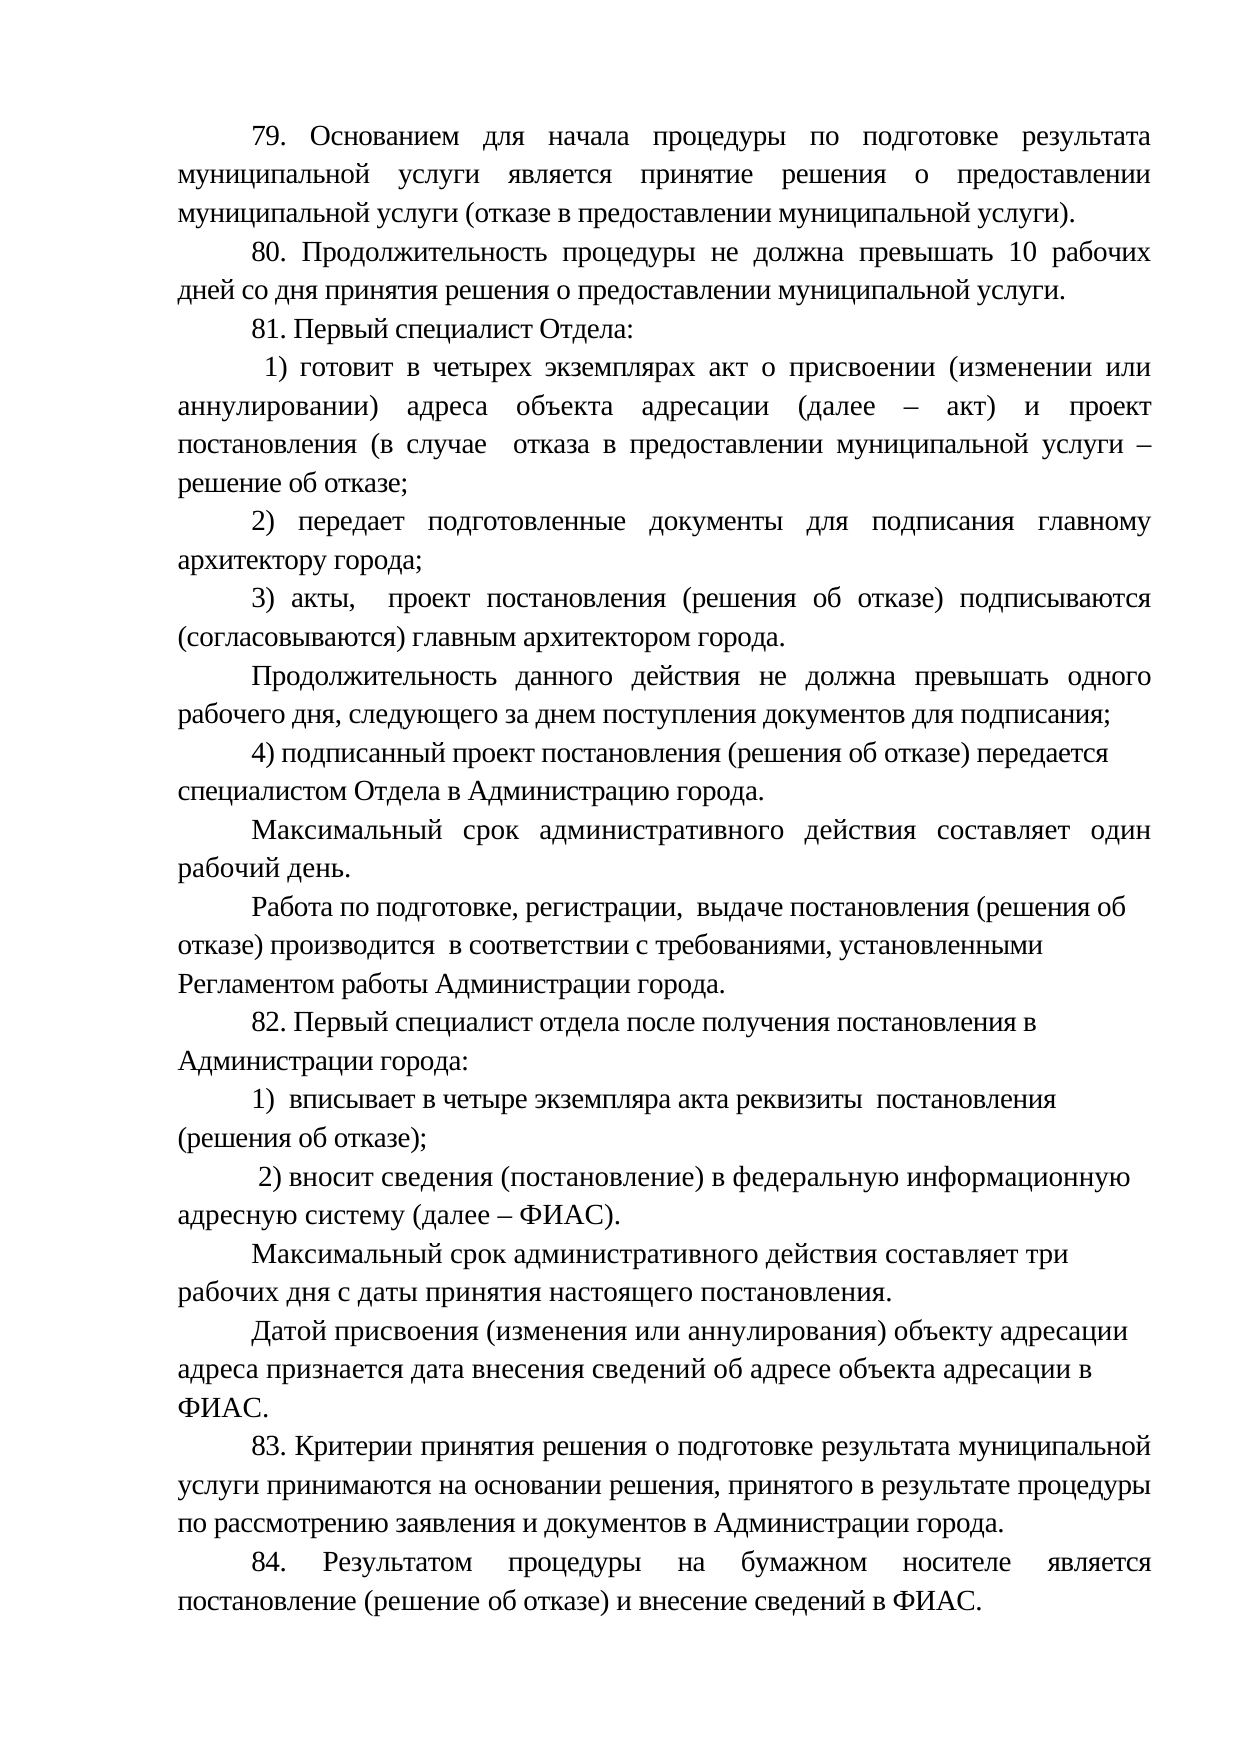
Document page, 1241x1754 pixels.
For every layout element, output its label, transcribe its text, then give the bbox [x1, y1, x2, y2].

text 80. Продолжительность процедуры не должна превышать 10 рабочих дней со дня принятия решения о предоставлении муниципальной услуги. [177, 234, 1152, 306]
text 83. Критерии принятия решения о подготовке результата муниципальной услуги принимаются на основании решения, принятого в результате процедуры по рассмотрению заявления и документов в Администрации города. [177, 1428, 1152, 1539]
text Максимальный срок административного действия составляет три рабочих дня с даты принятия настоящего постановления. [177, 1236, 1152, 1308]
text 82. Первый специалист отдела после получения постановления в Администрации города: [177, 1004, 1152, 1077]
text 4) подписанный проект постановления (решения об отказе) передается специалистом Отдела в Администрацию города. [177, 735, 1152, 807]
text 79. Основанием для начала процедуры по подготовке результата муниципальной услуги является принятие решения о предоставлении муниципальной услуги (отказе в предоставлении муниципальной услуги). [177, 118, 1152, 229]
text Работа по подготовке, регистрации, выдаче постановления (решения об отказе) производится в соответствии с требованиями, установленными Регламентом работы Администрации города. [177, 889, 1152, 999]
text 2) передает подготовленные документы для подписания главному архитектору города; [177, 503, 1152, 576]
text 2) вносит сведения (постановление) в федеральную информационную адресную систему (далее – ФИАС). [177, 1159, 1152, 1231]
text Датой присвоения (изменения или аннулирования) объекту адресации адреса признается дата внесения сведений об адресе объекта адресации в ФИАС. [177, 1313, 1152, 1423]
text Продолжительность данного действия не должна превышать одного рабочего дня, следующего за днем поступления документов для подписания; [177, 658, 1152, 730]
text Максимальный срок административного действия составляет один рабочий день. [177, 812, 1152, 884]
text 1) готовит в четырех экземплярах акт о присвоении (изменении или аннулировании) адреса объекта адресации (далее – акт) и проект постановления (в случае отказа в предоставлении муниципальной услуги – решение об отказе; [177, 349, 1152, 498]
text 84. Результатом процедуры на бумажном носителе является постановление (решение об отказе) и внесение сведений в ФИАС. [177, 1544, 1152, 1616]
text 3) акты, проект постановления (решения об отказе) подписываются (согласовываются) главным архитектором города. [177, 581, 1152, 653]
text 81. Первый специалист Отдела: [177, 311, 1152, 344]
text 1) вписывает в четыре экземпляра акта реквизиты постановления (решения об отказе); [177, 1082, 1152, 1154]
